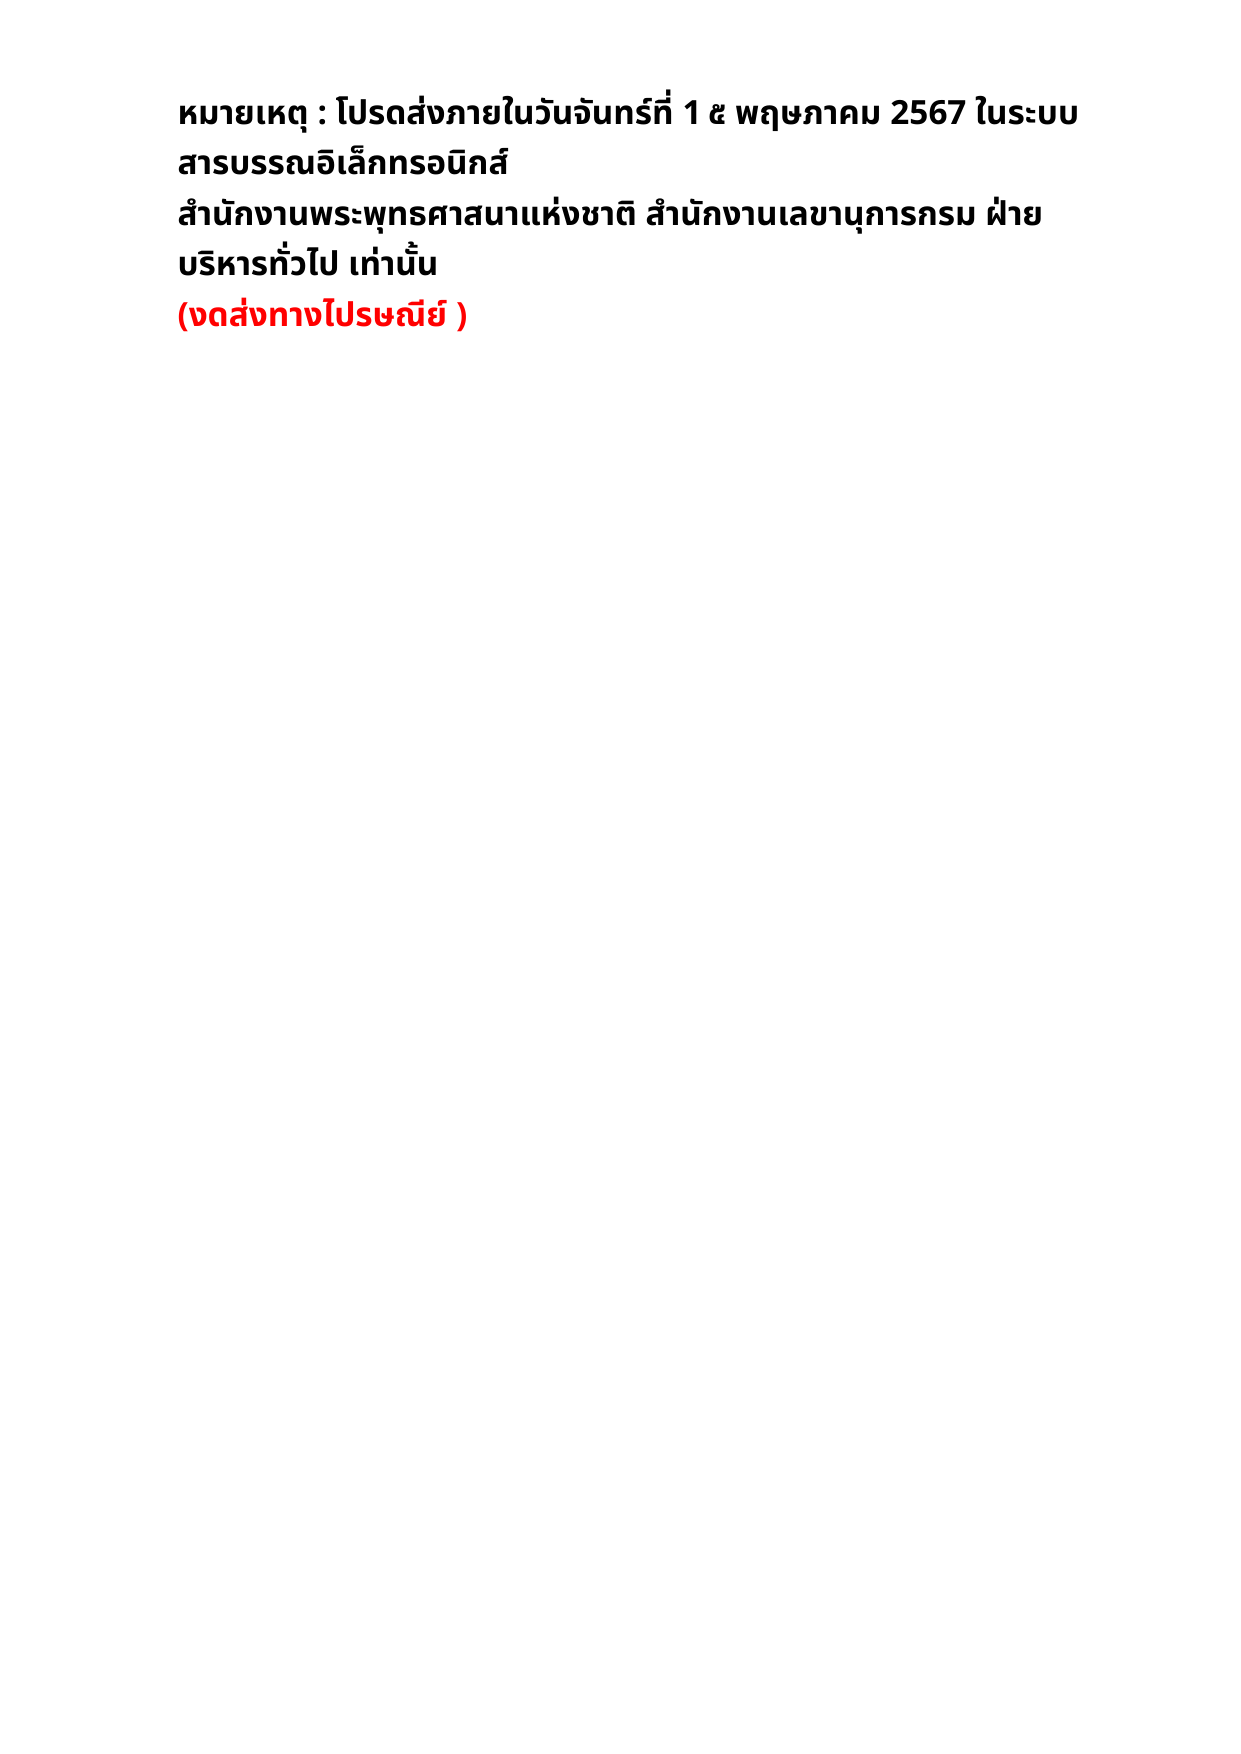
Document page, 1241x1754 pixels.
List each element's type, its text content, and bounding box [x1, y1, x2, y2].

text (งดส่งทางไปรษณีย์ ) [177, 291, 1122, 341]
text หมายเหตุ : โปรดส่งภายในวันจันทร์ที่ 1๕ พฤษภาคม 2567 ในระบบสารบรรณอิเล็กทรอนิกส์ [177, 89, 1122, 190]
text สำนักงานพระพุทธศาสนาแห่งชาติ สำนักงานเลขานุการกรม ฝ่ายบริหารทั่วไป เท่านั้น [177, 190, 1122, 291]
